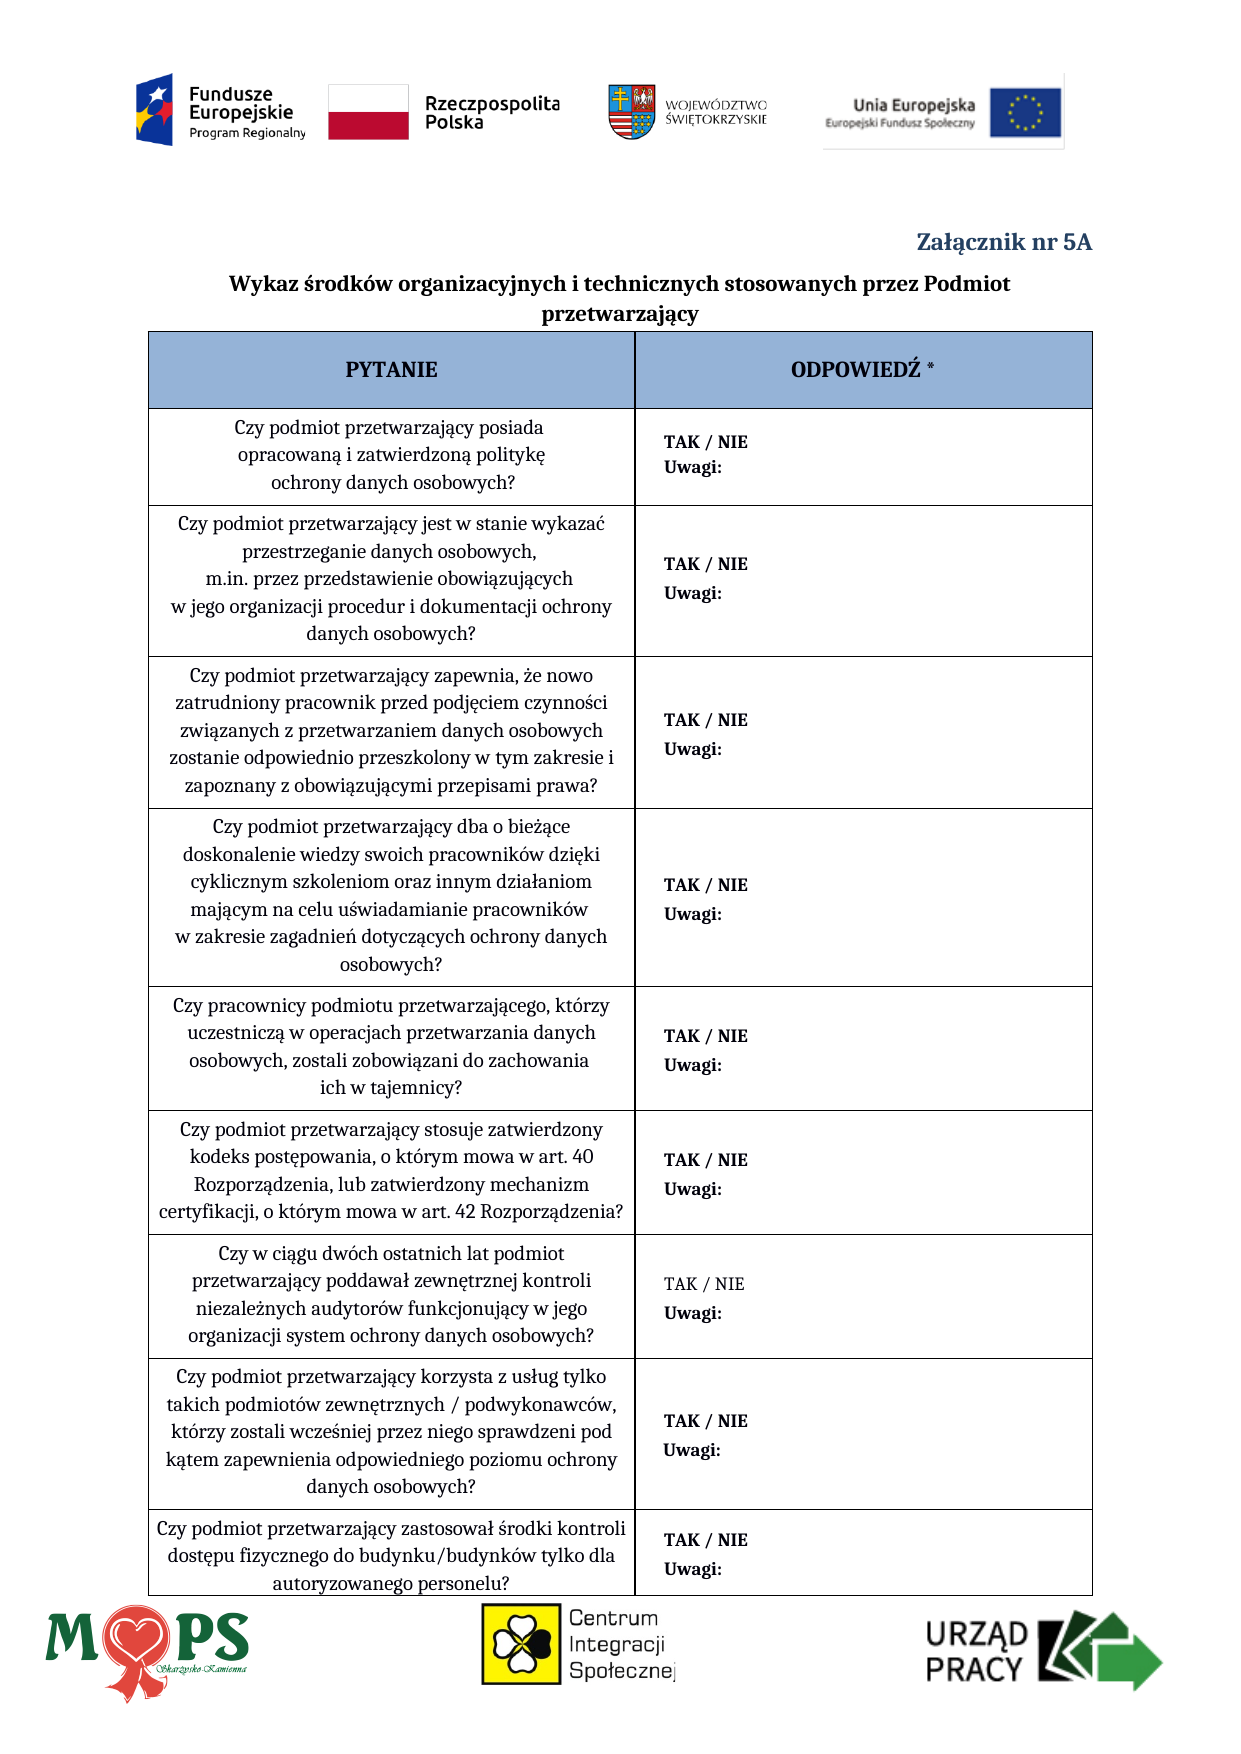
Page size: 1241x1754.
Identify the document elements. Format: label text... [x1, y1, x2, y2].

table_cell Czy podmiot przetwarzający posiada opracowaną i zatwierdzoną politykę ochrony danych osobowych? [149, 409, 634, 505]
table_cell Czy podmiot przetwarzający dba o bieżące doskonalenie wiedzy swoich pracowników dzięki cyklicznym szkoleniom oraz innym działaniom mającym na celu uświadamianie pracowników w zakresie zagadnień dotyczących ochrony danych osobowych? [149, 809, 634, 986]
table_cell Czy w ciągu dwóch ostatnich lat podmiot przetwarzający poddawał zewnętrznej kontroli niezależnych audytorów funkcjonujący w jego organizacji system ochrony danych osobowych? [149, 1235, 634, 1358]
picture [45, 1604, 249, 1704]
picture [136, 73, 306, 146]
table_cell Czy podmiot przetwarzający zastosował środki kontroli dostępu fizycznego do budynku/budynków tylko dla autoryzowanego personelu? [149, 1510, 634, 1595]
picture [912, 1604, 1179, 1699]
picture [823, 73, 1066, 151]
table_cell TAK / NIE Uwagi: [636, 506, 1092, 656]
picture [608, 73, 767, 146]
table_cell Czy podmiot przetwarzający jest w stanie wykazać przestrzeganie danych osobowych, m.in. przez przedstawienie obowiązujących w jego organizacji procedur i dokumentacji ochrony danych osobowych? [149, 506, 634, 656]
table_cell TAK / NIE Uwagi: [636, 657, 1092, 807]
text Wykaz środków organizacyjnych i technicznych stosowanych przez Podmiot przetwarzający [148, 271, 1093, 327]
table_cell Czy pracownicy podmiotu przetwarzającego, którzy uczestniczą w operacjach przetwarzania danych osobowych, zostali zobowiązani do zachowania ich w tajemnicy? [149, 987, 634, 1110]
table_cell TAK / NIE Uwagi: [636, 1235, 1092, 1358]
table_cell Czy podmiot przetwarzający korzysta z usług tylko takich podmiotów zewnętrznych / podwykonawców, którzy zostali wcześniej przez niego sprawdzeni pod kątem zapewnienia odpowiedniego poziomu ochrony danych osobowych? [149, 1359, 634, 1509]
table_cell TAK / NIE Uwagi: [636, 1111, 1092, 1234]
table_cell TAK / NIE Uwagi: [636, 1510, 1092, 1595]
table_header ODPOWIEDŹ * [636, 332, 1092, 408]
table_header PYTANIE [149, 332, 634, 408]
table_cell Czy podmiot przetwarzający stosuje zatwierdzony kodeks postępowania, o którym mowa w art. 40 Rozporządzenia, lub zatwierdzony mechanizm certyfikacji, o którym mowa w art. 42 Rozporządzenia? [149, 1111, 634, 1234]
table_cell TAK / NIE Uwagi: [636, 809, 1092, 986]
picture [481, 1603, 675, 1685]
table_cell TAK / NIE Uwagi: [636, 1359, 1092, 1509]
table_cell TAK / NIE Uwagi: [636, 409, 1092, 505]
picture [328, 73, 560, 146]
table_cell TAK / NIE Uwagi: [636, 987, 1092, 1110]
table_cell Czy podmiot przetwarzający zapewnia, że nowo zatrudniony pracownik przed podjęciem czynności związanych z przetwarzaniem danych osobowych zostanie odpowiednio przeszkolony w tym zakresie i zapoznany z obowiązującymi przepisami prawa? [149, 657, 634, 807]
text Załącznik nr 5A [185, 228, 1093, 256]
